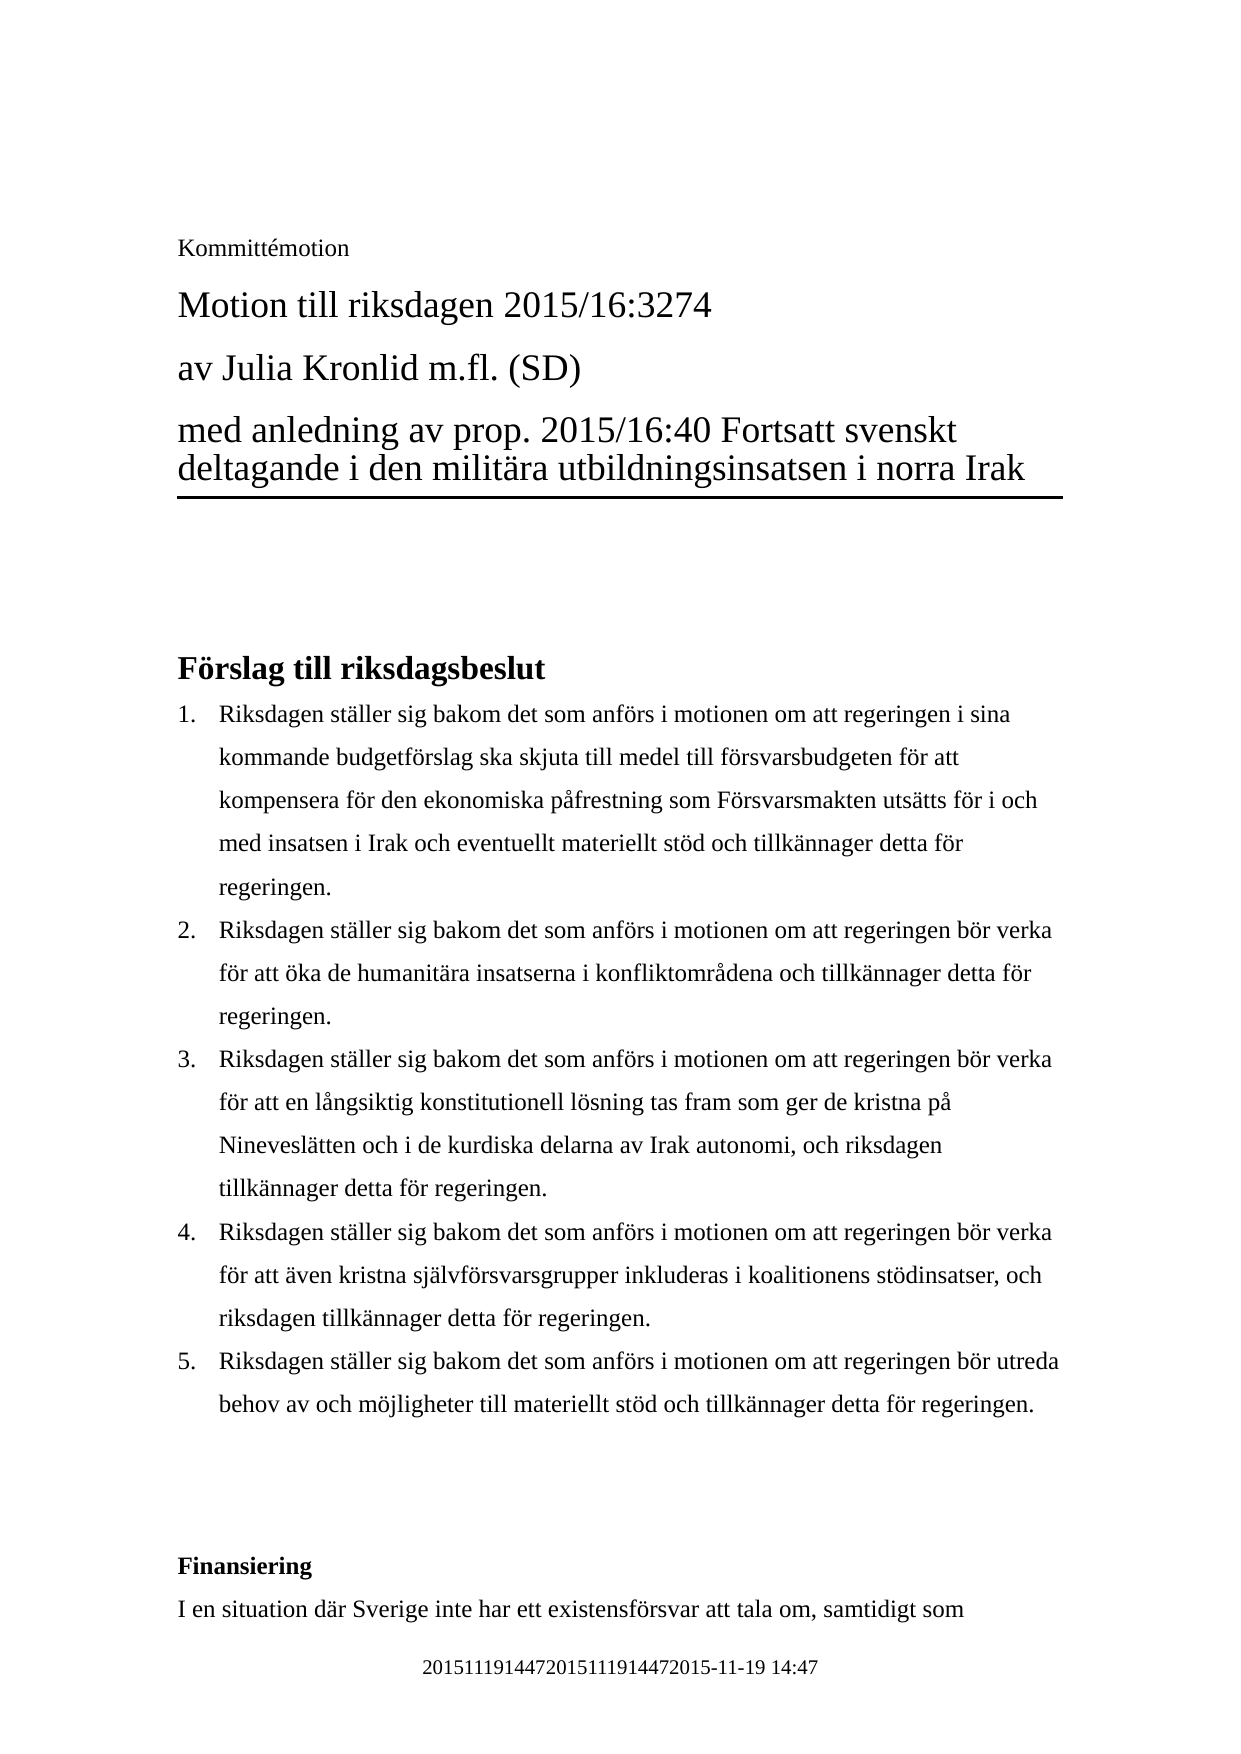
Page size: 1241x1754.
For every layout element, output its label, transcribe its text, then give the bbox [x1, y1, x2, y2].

text I en situation där Sverige inte har ett existensförsvar att tala om, samtidigt som [177, 1594, 1063, 1623]
text Finansiering [177, 1551, 1063, 1580]
